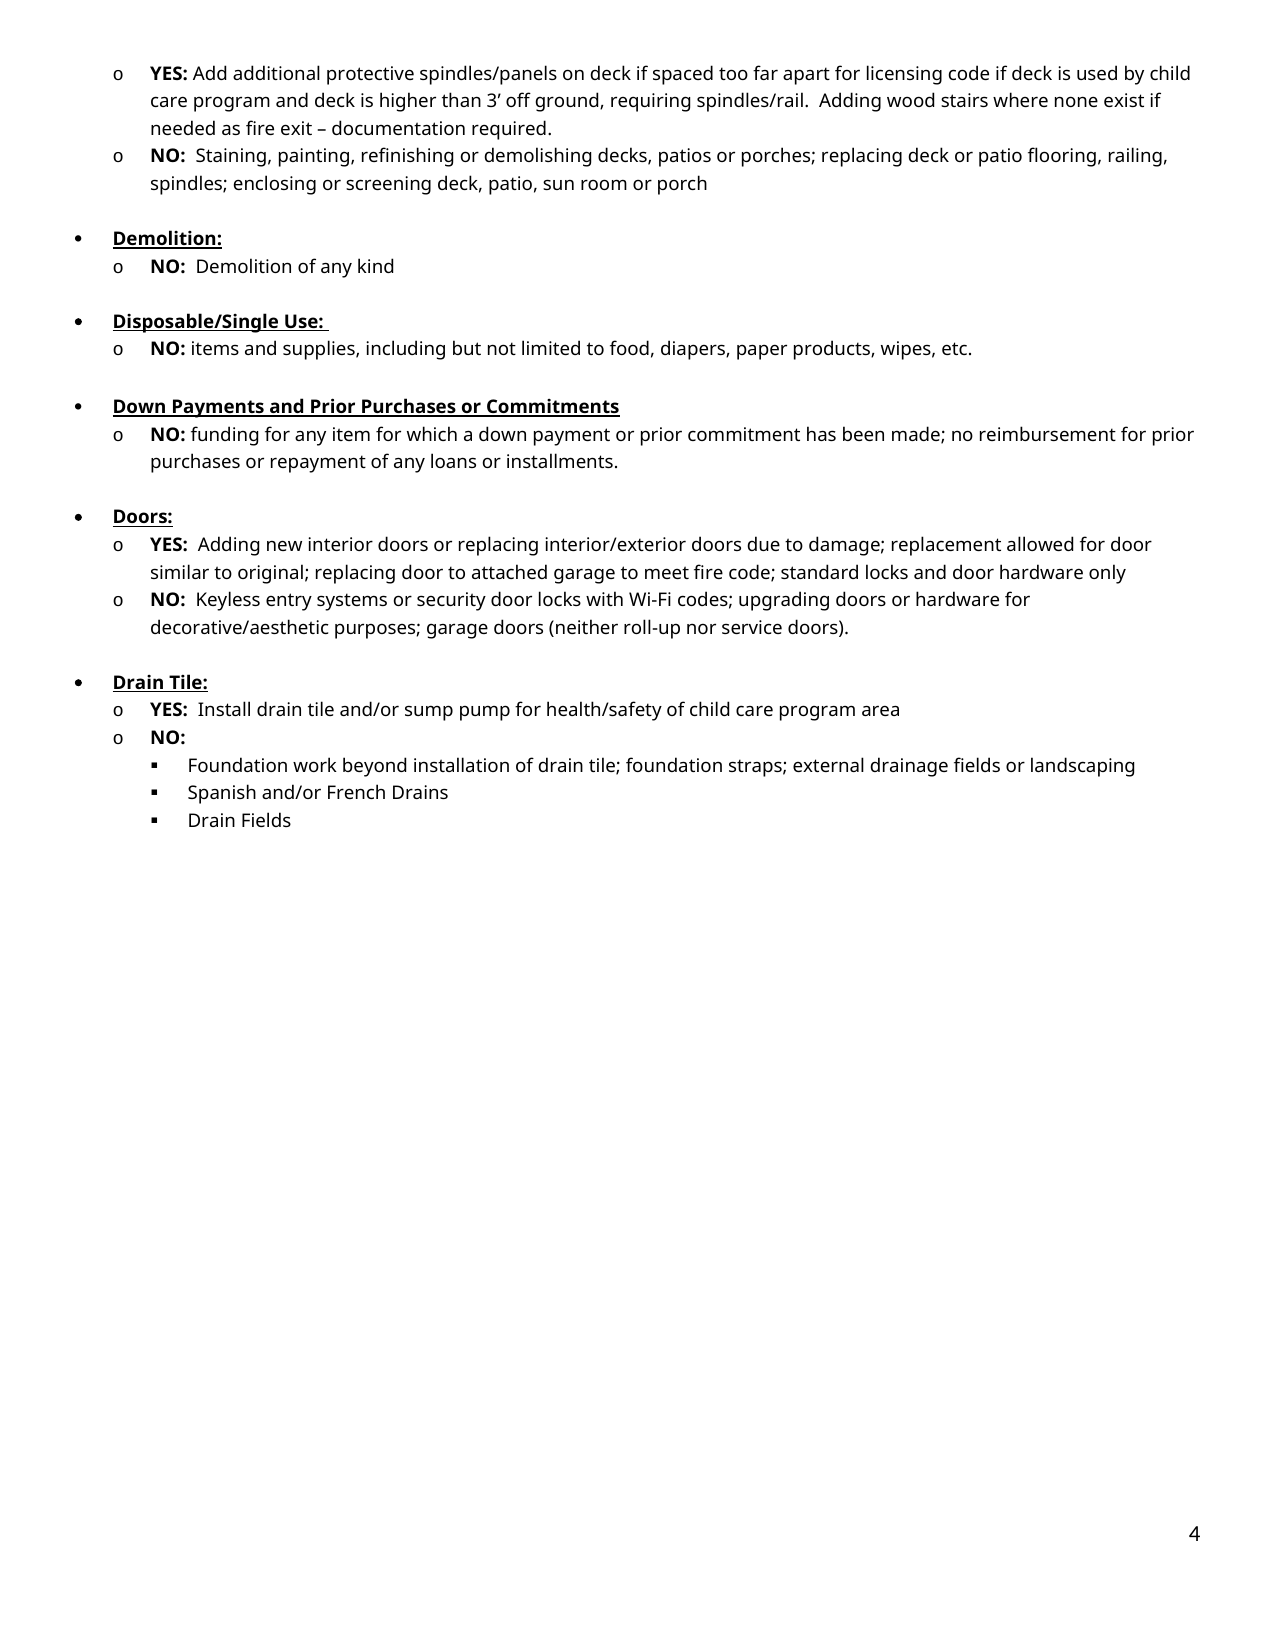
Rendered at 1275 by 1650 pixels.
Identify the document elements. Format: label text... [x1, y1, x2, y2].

list NO: Staining, painting, refinishing or demolishing decks, patios or porches; replacing deck or patio flooring, railing, spindles; enclosing or screening deck, patio, sun room or porch [112, 143, 1200, 196]
list NO: items and supplies, including but not limited to food, diapers, paper products, wipes, etc. [112, 336, 1200, 361]
list YES: Install drain tile and/or sump pump for health/safety of child care program area [112, 697, 1200, 722]
list Doors: [75, 504, 1200, 529]
list Spanish and/or French Drains [150, 779, 1200, 805]
list NO: funding for any item for which a down payment or prior commitment has been made; no reimbursement for prior purchases or repayment of any loans or installments. [112, 421, 1200, 474]
list Foundation work beyond installation of drain tile; foundation straps; external drainage fields or landscaping [150, 752, 1200, 778]
list Demolition: [75, 225, 1200, 251]
list NO: Demolition of any kind [112, 253, 1200, 279]
list Down Payments and Prior Purchases or Commitments [75, 393, 1200, 419]
list Drain Fields [150, 807, 1200, 833]
list Drain Tile: [75, 669, 1200, 695]
list NO: [112, 724, 1200, 750]
list NO: Keyless entry systems or security door locks with Wi-Fi codes; upgrading doors or hardware for decorative/aesthetic purposes; garage doors (neither roll-up nor service doors). [112, 586, 1200, 640]
list Disposable/Single Use: [75, 308, 1200, 334]
list YES: Add additional protective spindles/panels on deck if spaced too far apart for licensing code if deck is used by child care program and deck is higher than 3’ off ground, requiring spindles/rail. Adding wood stairs where none exist if needed as fire exit – documentation required. [112, 60, 1200, 141]
list YES: Adding new interior doors or replacing interior/exterior doors due to damage; replacement allowed for door similar to original; replacing door to attached garage to meet fire code; standard locks and door hardware only [112, 531, 1200, 584]
